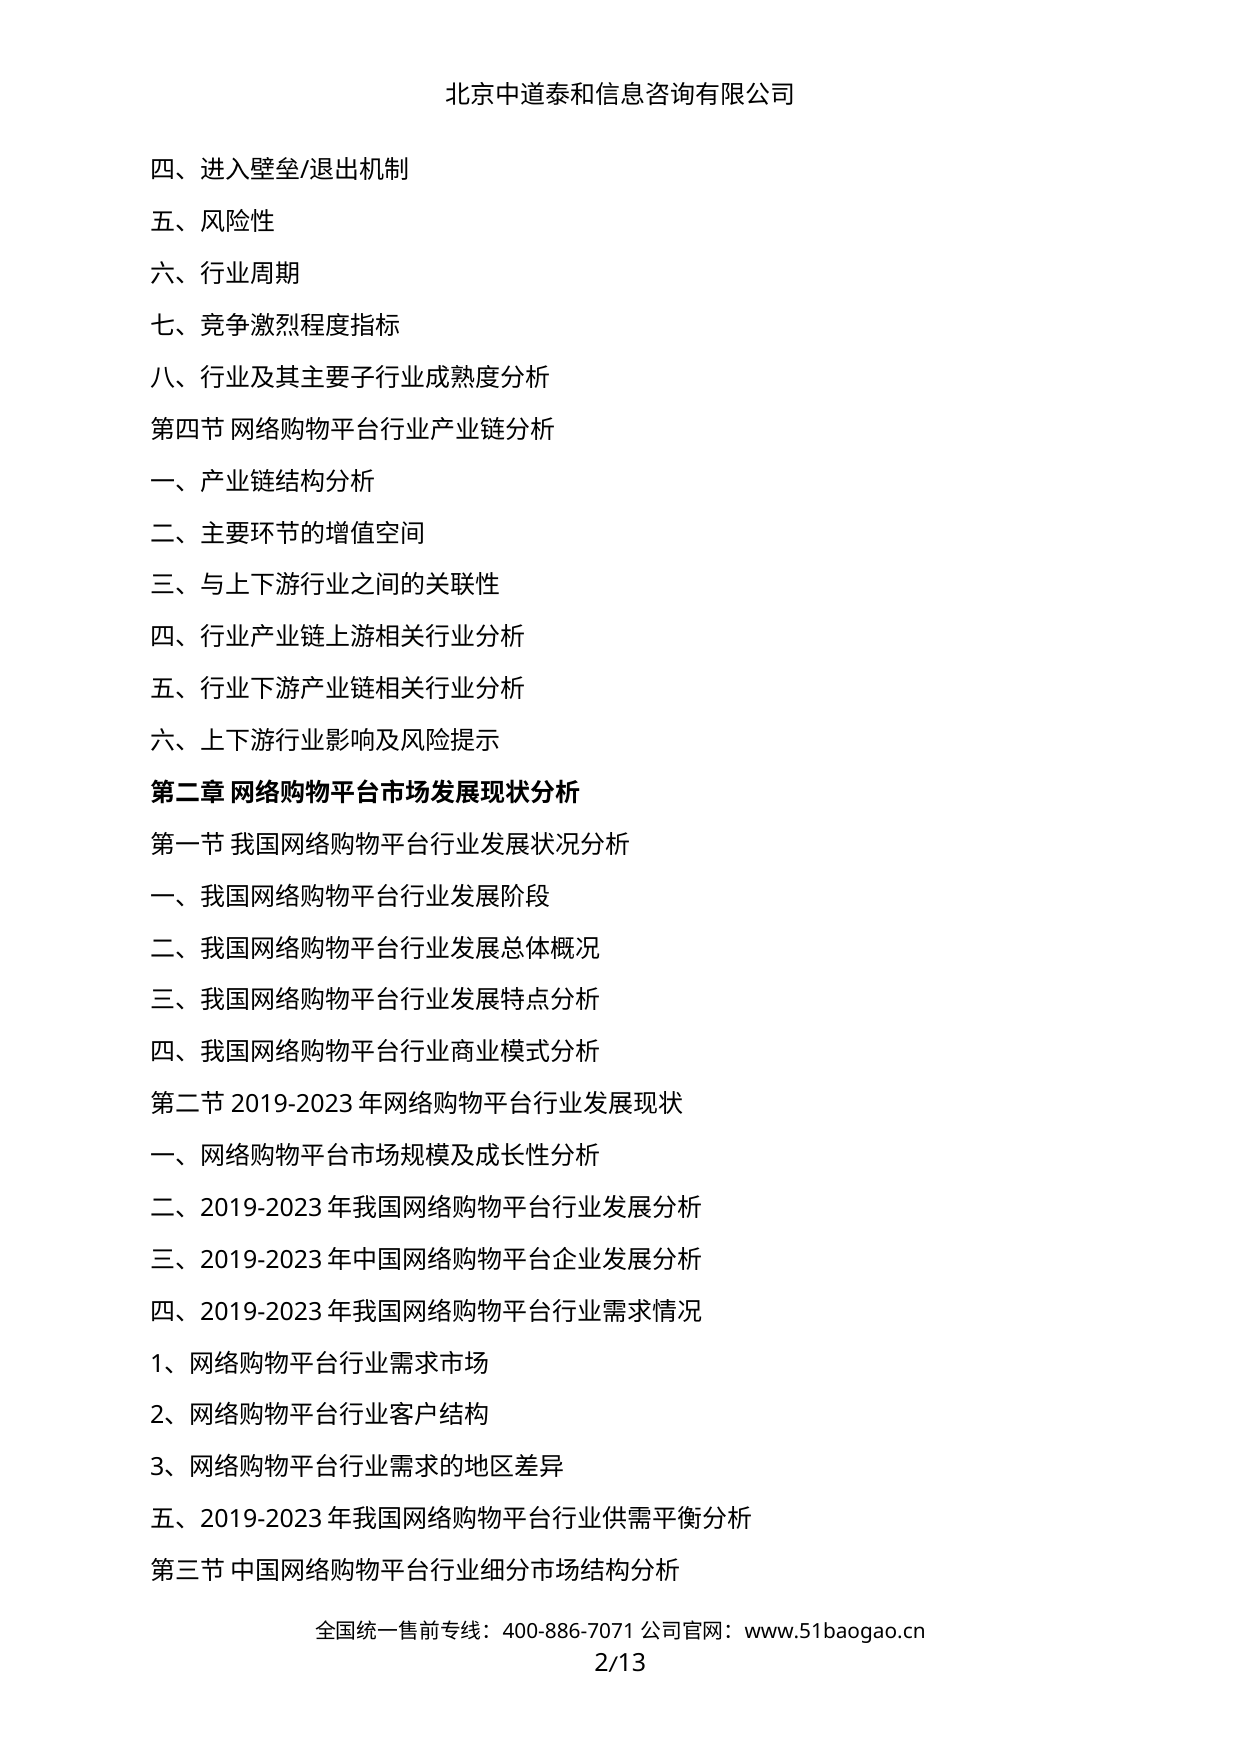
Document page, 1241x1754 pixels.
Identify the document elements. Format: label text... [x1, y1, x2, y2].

text 四、2019-2023年我国网络购物平台行业需求情况 [150, 1291, 1090, 1327]
text 八、行业及其主要子行业成熟度分析 [150, 357, 1090, 394]
text 第一节 我国网络购物平台行业发展状况分析 [150, 824, 1090, 861]
text 三、我国网络购物平台行业发展特点分析 [150, 980, 1090, 1016]
text 七、竞争激烈程度指标 [150, 306, 1090, 342]
text 第二节 2019-2023年网络购物平台行业发展现状 [150, 1084, 1090, 1120]
text 第二章 网络购物平台市场发展现状分析 [150, 772, 1090, 809]
text 六、行业周期 [150, 254, 1090, 290]
text 五、风险性 [150, 202, 1090, 238]
text 六、上下游行业影响及风险提示 [150, 721, 1090, 757]
text 3、网络购物平台行业需求的地区差异 [150, 1447, 1090, 1483]
text 五、行业下游产业链相关行业分析 [150, 669, 1090, 705]
text 四、进入壁垒/退出机制 [150, 150, 1090, 186]
text 第四节 网络购物平台行业产业链分析 [150, 409, 1090, 446]
text 第三节 中国网络购物平台行业细分市场结构分析 [150, 1551, 1090, 1587]
text 2、网络购物平台行业客户结构 [150, 1395, 1090, 1431]
text 一、网络购物平台市场规模及成长性分析 [150, 1136, 1090, 1172]
text 一、我国网络购物平台行业发展阶段 [150, 876, 1090, 912]
text 四、我国网络购物平台行业商业模式分析 [150, 1032, 1090, 1068]
text 三、与上下游行业之间的关联性 [150, 565, 1090, 601]
text 1、网络购物平台行业需求市场 [150, 1343, 1090, 1379]
text 三、2019-2023年中国网络购物平台企业发展分析 [150, 1239, 1090, 1276]
text 二、主要环节的增值空间 [150, 513, 1090, 549]
text 二、2019-2023年我国网络购物平台行业发展分析 [150, 1187, 1090, 1224]
text 一、产业链结构分析 [150, 461, 1090, 497]
text 四、行业产业链上游相关行业分析 [150, 617, 1090, 653]
text 五、2019-2023年我国网络购物平台行业供需平衡分析 [150, 1499, 1090, 1535]
text 二、我国网络购物平台行业发展总体概况 [150, 928, 1090, 964]
